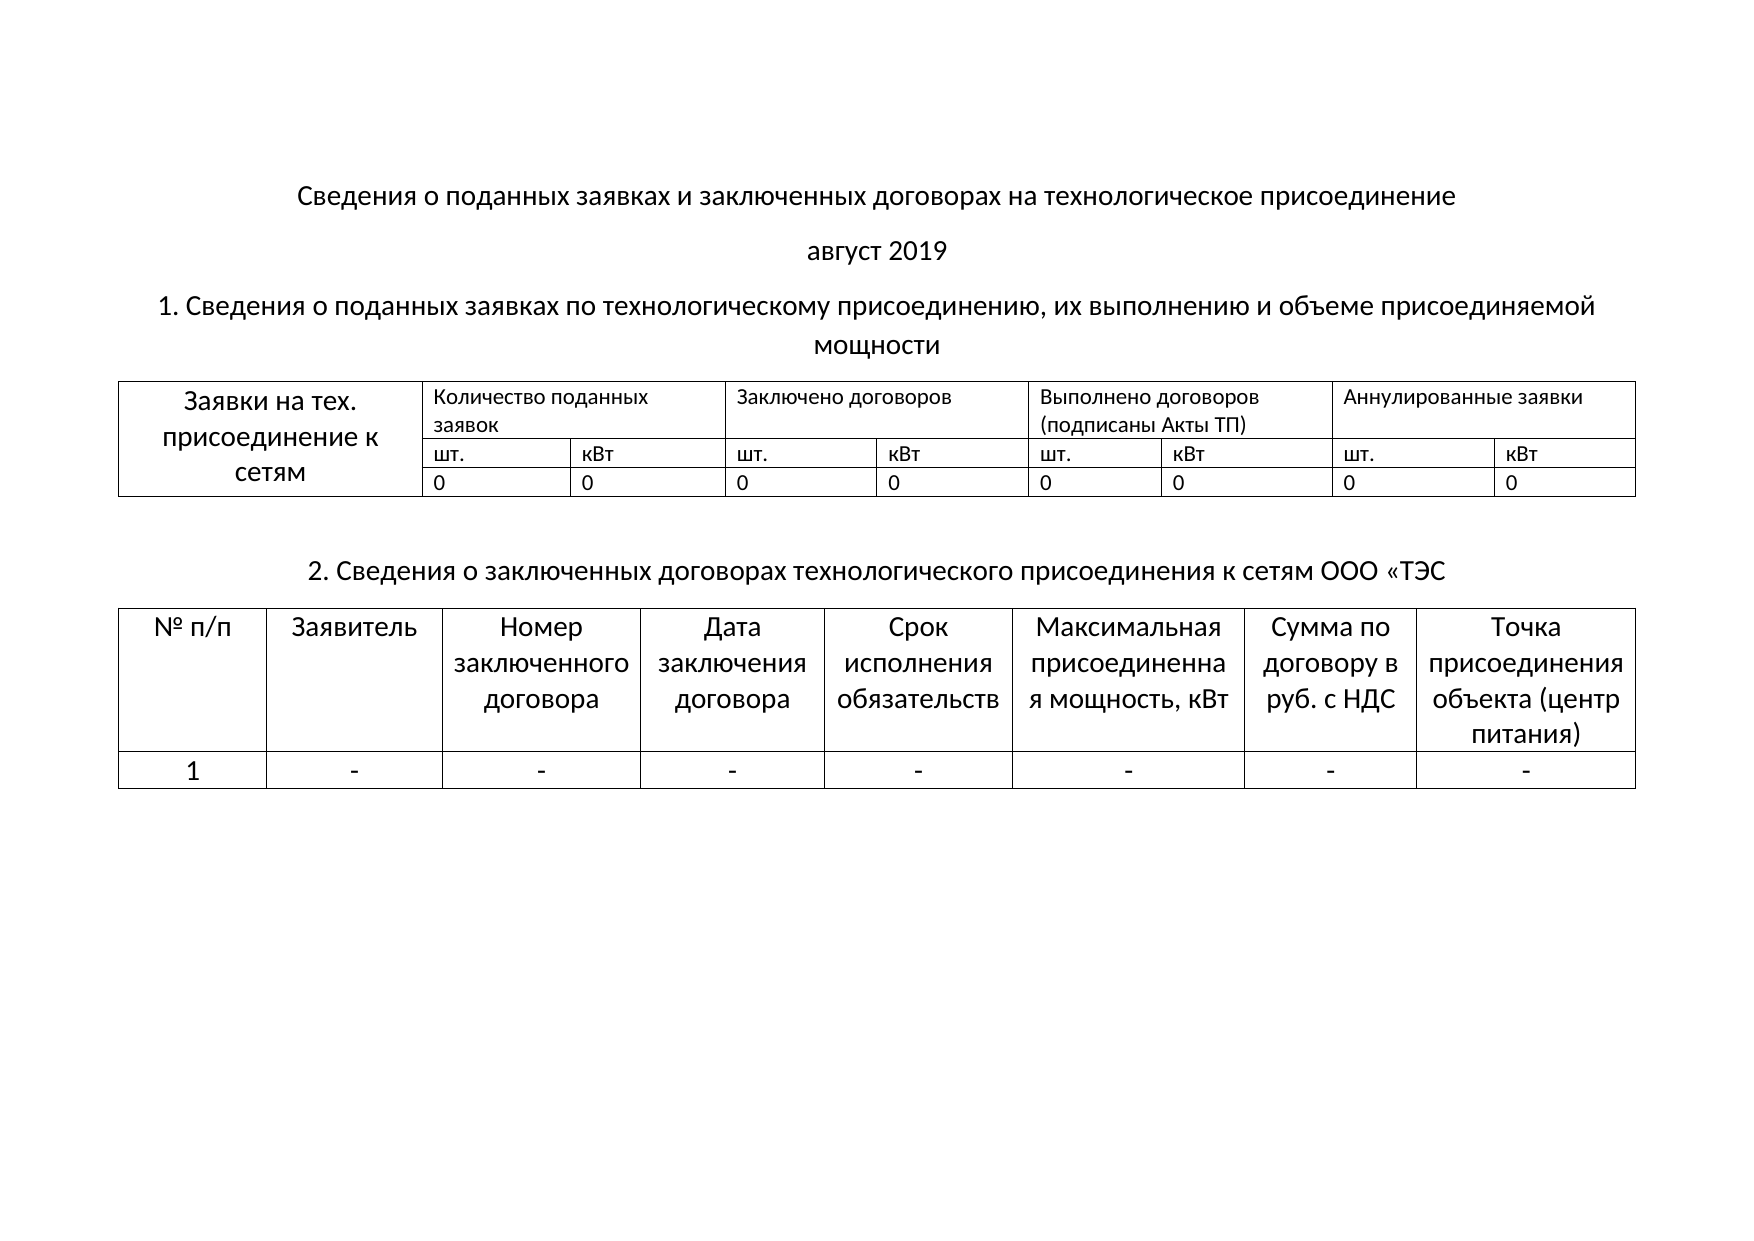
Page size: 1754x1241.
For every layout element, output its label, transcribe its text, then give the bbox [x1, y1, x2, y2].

text Сведения о поданных заявках и заключенных договорах на технологическое присоединение [118, 177, 1636, 213]
table_cell 0 [726, 468, 876, 496]
table_cell 0 [1029, 468, 1161, 496]
table_header Заявки на тех. присоединение к сетям [119, 382, 422, 496]
table_header № п/п [119, 609, 266, 751]
table_cell шт. [1333, 439, 1494, 467]
table_header Срок исполнения обязательств [825, 609, 1012, 751]
table_header Максимальная присоединенная мощность, кВт [1013, 609, 1244, 751]
table_cell кВт [571, 439, 725, 467]
table_cell 1 [119, 752, 266, 788]
table_header Выполнено договоров (подписаны Акты ТП) [1029, 382, 1332, 438]
table_cell - [267, 752, 442, 788]
table_cell шт. [423, 439, 570, 467]
table_header Точка присоединения объекта (центр питания) [1417, 609, 1635, 751]
table_cell шт. [726, 439, 876, 467]
table_cell шт. [1029, 439, 1161, 467]
table_cell - [1245, 752, 1416, 788]
table_header Номер заключенного договора [443, 609, 640, 751]
table_cell 0 [571, 468, 725, 496]
table_cell - [1013, 752, 1244, 788]
table_cell 0 [1162, 468, 1332, 496]
table_cell 0 [423, 468, 570, 496]
table_header Аннулированные заявки [1333, 382, 1635, 438]
table_cell - [443, 752, 640, 788]
table_cell кВт [1162, 439, 1332, 467]
text 1. Сведения о поданных заявках по технологическому присоединению, их выполнению и объеме присоединяемой мощности [118, 287, 1636, 361]
table_cell - [1417, 752, 1635, 788]
text 2. Сведения о заключенных договорах технологического присоединения к сетям ООО «ТЭС [118, 552, 1636, 588]
table_header Заявитель [267, 609, 442, 751]
table_header Количество поданных заявок [423, 382, 725, 438]
table_cell кВт [877, 439, 1028, 467]
text август 2019 [118, 232, 1636, 268]
table_cell 0 [1333, 468, 1494, 496]
table_header Сумма по договору в руб. с НДС [1245, 609, 1416, 751]
table_header Дата заключения договора [641, 609, 824, 751]
table_cell - [825, 752, 1012, 788]
table_cell 0 [1495, 468, 1635, 496]
table_cell - [641, 752, 824, 788]
table_cell 0 [877, 468, 1028, 496]
table_cell кВт [1495, 439, 1635, 467]
table_header Заключено договоров [726, 382, 1028, 438]
